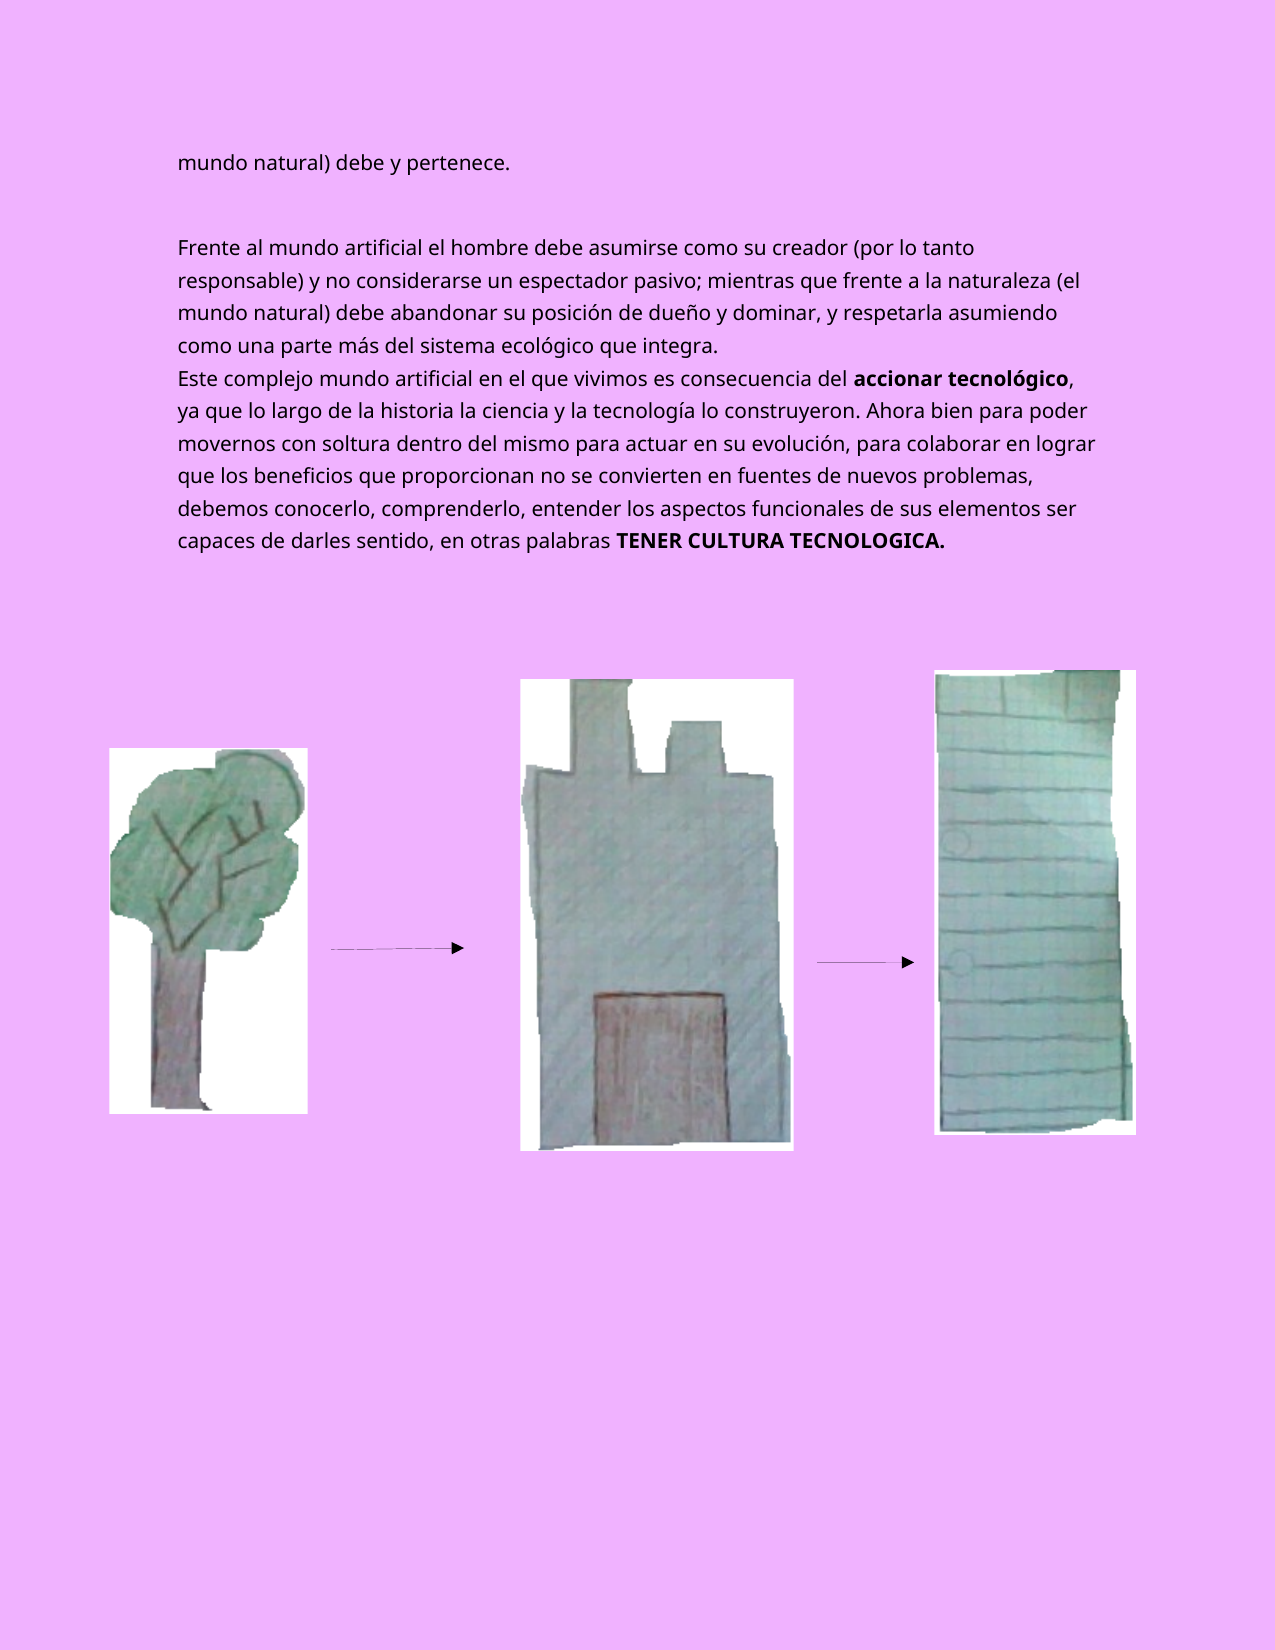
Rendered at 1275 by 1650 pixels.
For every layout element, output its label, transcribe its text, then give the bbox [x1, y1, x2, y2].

picture [109, 748, 308, 1110]
picture [934, 670, 1136, 1132]
text Frente al mundo artificial el hombre debe asumirse como su creador (por lo tanto responsable) y no considerarse un espectador pasivo; mientras que frente a la naturaleza (el mundo natural) debe abandonar su posición de dueño y dominar, y respetarla asumiendo como una parte más del sistema ecológico que integra. Este complejo mundo artificial en el que vivimos es consecuencia del accionar tecnológico, ya que lo largo de la historia la ciencia y la tecnología lo construyeron. Ahora bien para poder movernos con soltura dentro del mismo para actuar en su evolución, para colaborar en lograr que los beneficios que proporcionan no se convierten en fuentes de nuevos problemas, debemos conocerlo, comprenderlo, entender los aspectos funcionales de sus elementos ser capaces de darles sentido, en otras palabras TENER CULTURA TECNOLOGICA. [177, 233, 1098, 652]
picture [520, 679, 794, 1149]
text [177, 148, 1098, 208]
